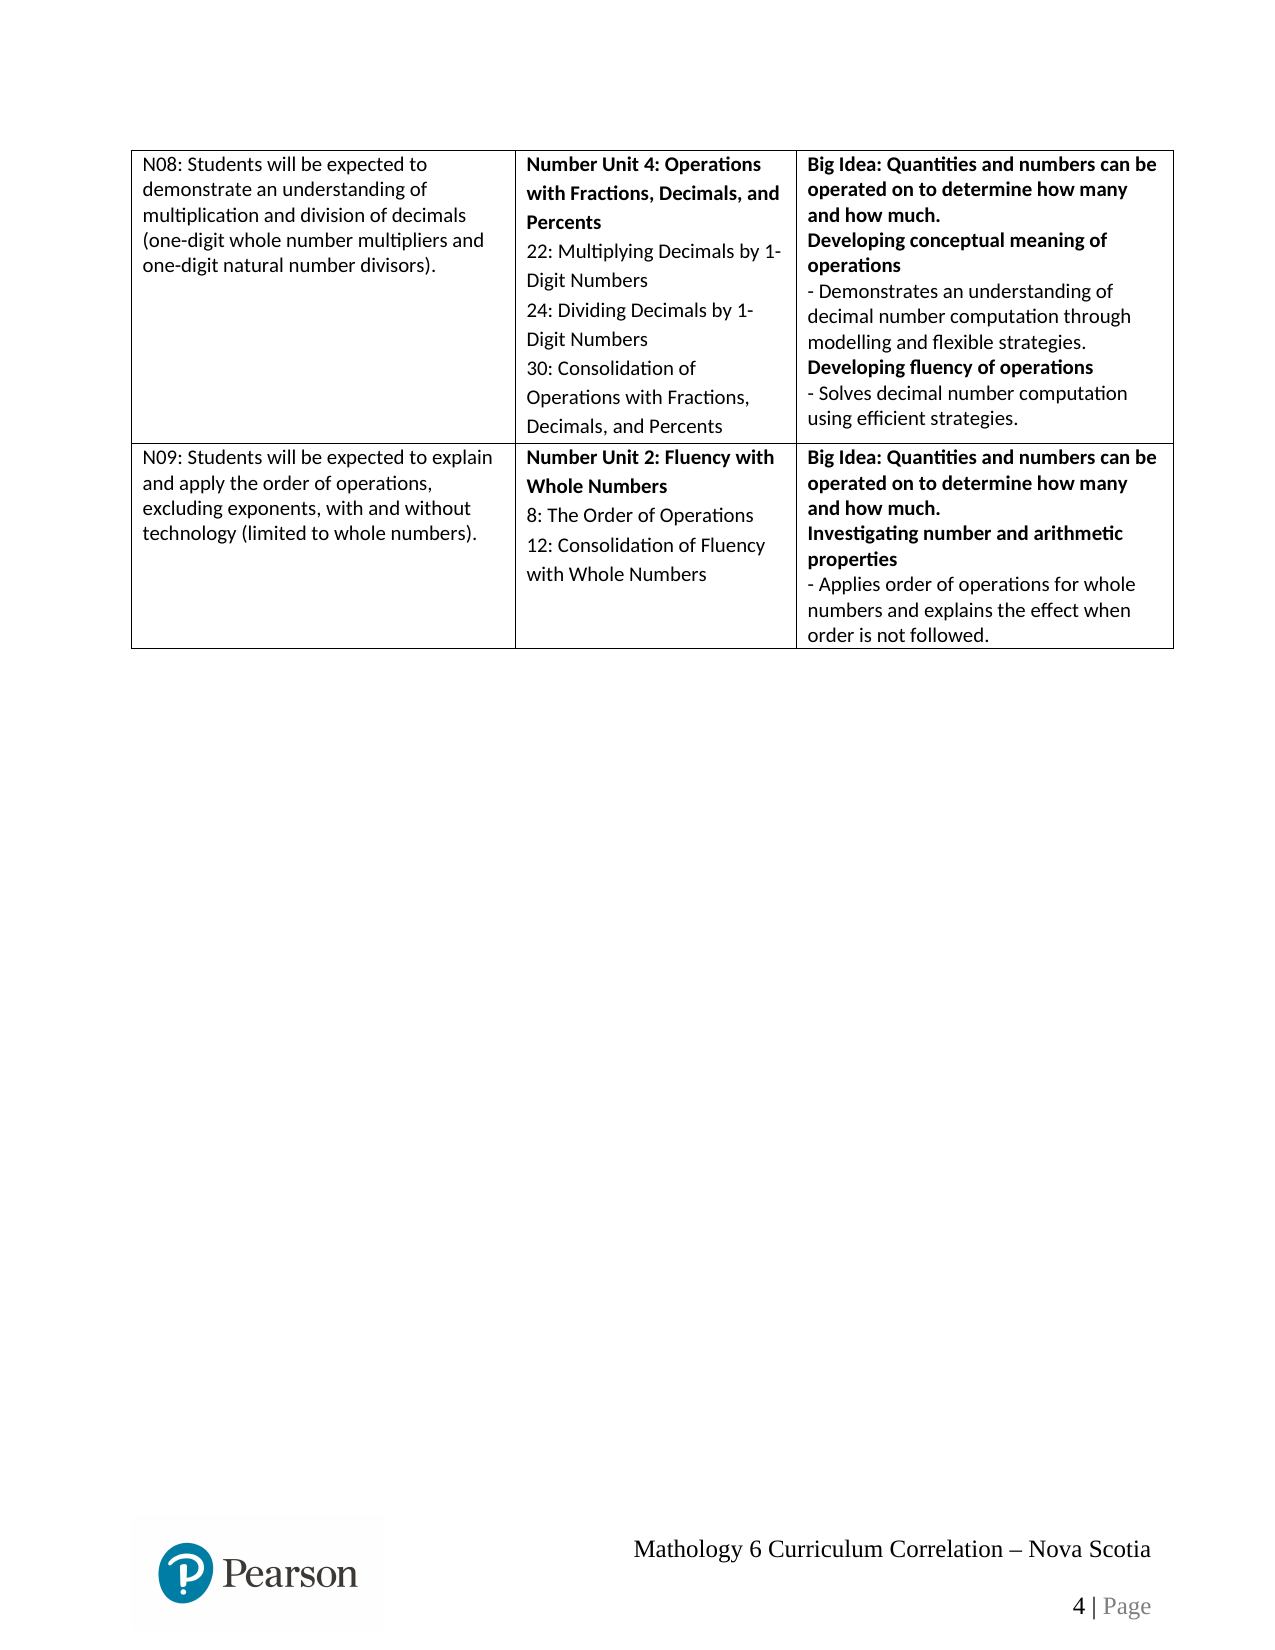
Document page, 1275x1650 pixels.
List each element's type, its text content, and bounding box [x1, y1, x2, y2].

table_cell Big Idea: Quantities and numbers can be operated on to determine how many and how much. Investigating number and arithmetic properties - Applies order of operations for whole numbers and explains the effect when order is not followed. [797, 444, 1173, 648]
table_cell N08: Students will be expected to demonstrate an understanding of multiplication and division of decimals (one-digit whole number multipliers and one-digit natural number divisors). [132, 151, 515, 443]
picture [131, 1515, 385, 1631]
table_cell Number Unit 4: Operations with Fractions, Decimals, and Percents 22: Multiplying Decimals by 1-Digit Numbers 24: Dividing Decimals by 1-Digit Numbers 30: Consolidation of Operations with Fractions, Decimals, and Percents [516, 151, 796, 443]
table_cell Big Idea: Quantities and numbers can be operated on to determine how many and how much. Developing conceptual meaning of operations - Demonstrates an understanding of decimal number computation through modelling and flexible strategies. Developing fluency of operations - Solves decimal number computation using efficient strategies. [797, 151, 1173, 443]
table_cell Number Unit 2: Fluency with Whole Numbers 8: The Order of Operations 12: Consolidation of Fluency with Whole Numbers [516, 444, 796, 648]
table_cell N09: Students will be expected to explain and apply the order of operations, excluding exponents, with and without technology (limited to whole numbers). [132, 444, 515, 648]
